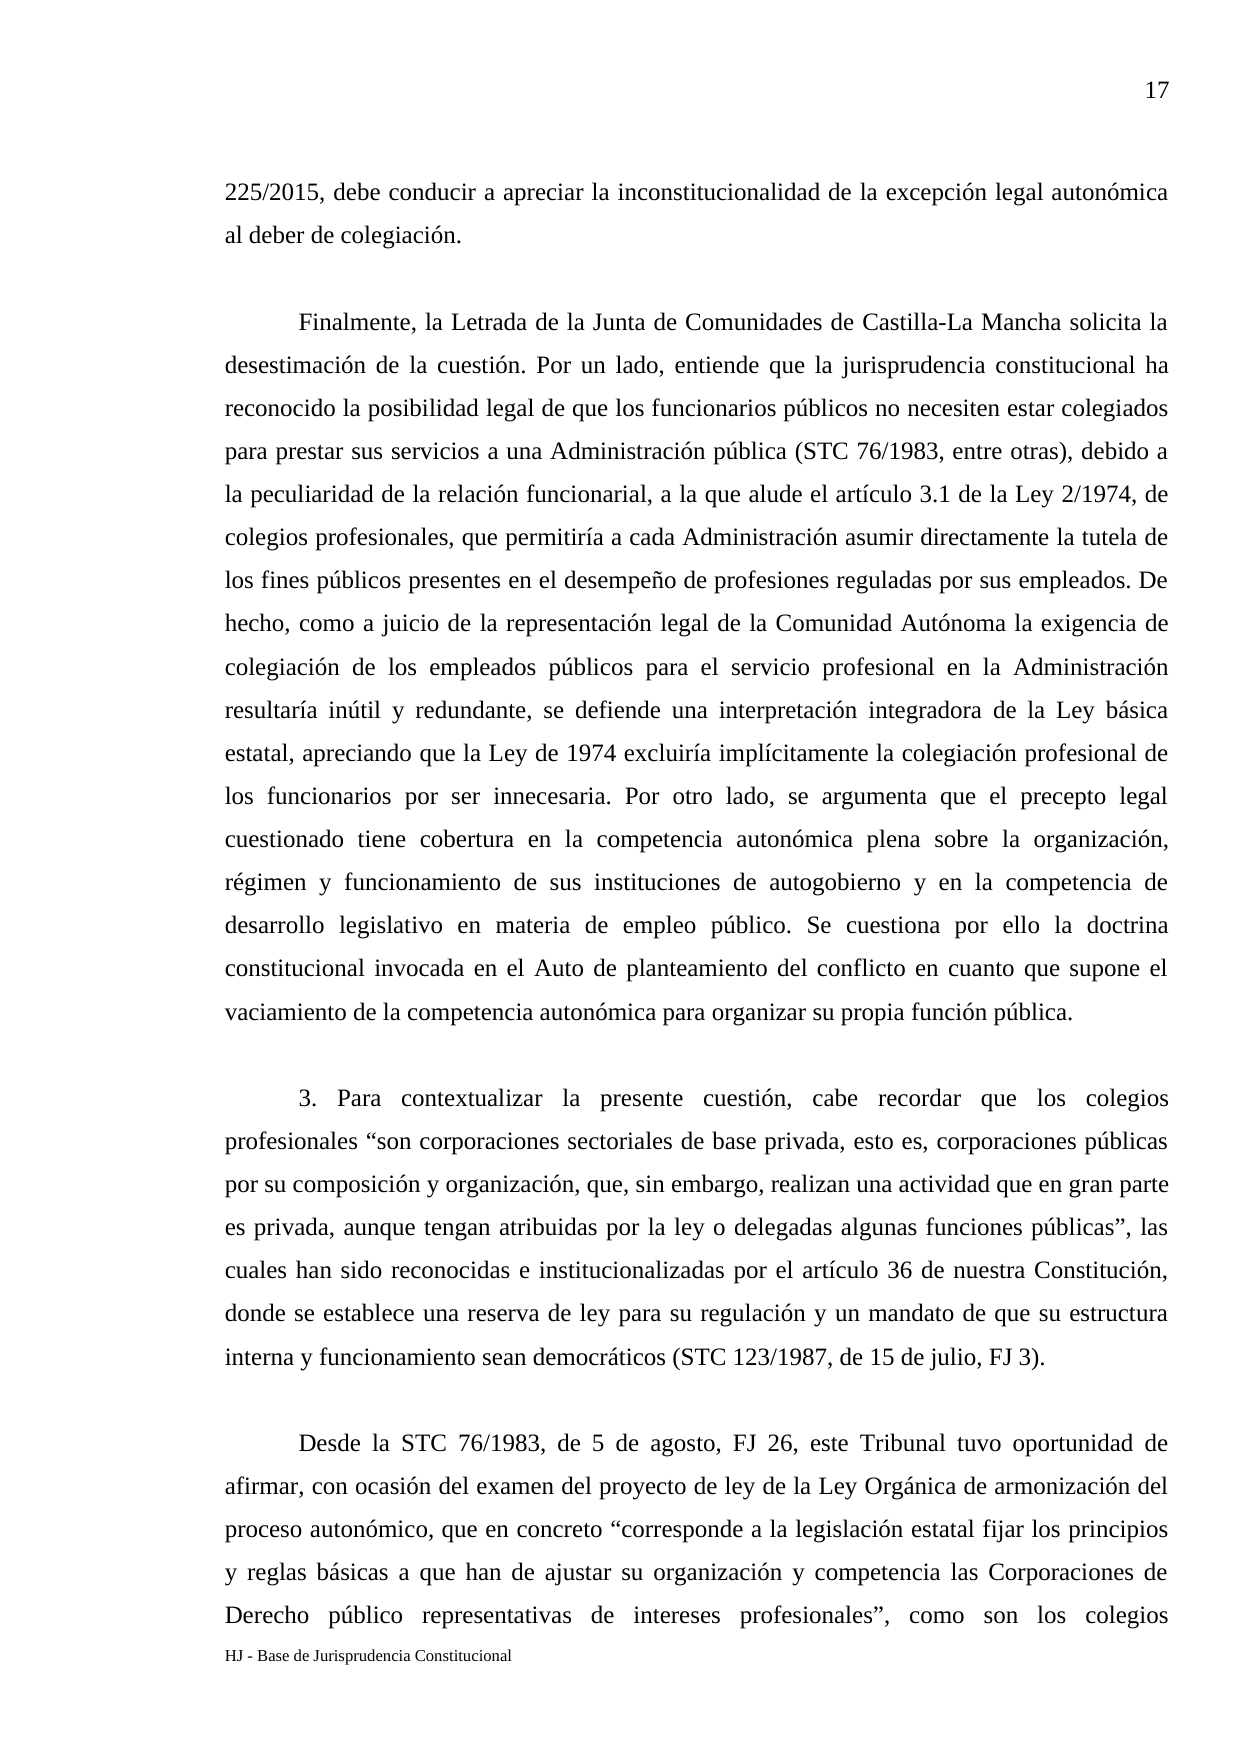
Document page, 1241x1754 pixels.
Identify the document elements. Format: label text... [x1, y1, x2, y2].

text 3. Para contextualizar la presente cuestión, cabe recordar que los colegios profesionales “son corporaciones sectoriales de base privada, esto es, corporaciones públicas por su composición y organización, que, sin embargo, realizan una actividad que en gran parte es privada, aunque tengan atribuidas por la ley o delegadas algunas funciones públicas”, las cuales han sido reconocidas e institucionalizadas por el artículo 36 de nuestra Constitución, donde se establece una reserva de ley para su regulación y un mandato de que su estructura interna y funcionamiento sean democráticos (STC 123/1987, de 15 de julio, FJ 3). [224, 1083, 1169, 1370]
text Finalmente, la Letrada de la Junta de Comunidades de Castilla-La Mancha solicita la desestimación de la cuestión. Por un lado, entiende que la jurisprudencia constitucional ha reconocido la posibilidad legal de que los funcionarios públicos no necesiten estar colegiados para prestar sus servicios a una Administración pública (STC 76/1983, entre otras), debido a la peculiaridad de la relación funcionarial, a la que alude el artículo 3.1 de la Ley 2/1974, de colegios profesionales, que permitiría a cada Administración asumir directamente la tutela de los fines públicos presentes en el desempeño de profesiones reguladas por sus empleados. De hecho, como a juicio de la representación legal de la Comunidad Autónoma la exigencia de colegiación de los empleados públicos para el servicio profesional en la Administración resultaría inútil y redundante, se defiende una interpretación integradora de la Ley básica estatal, apreciando que la Ley de 1974 excluiría implícitamente la colegiación profesional de los funcionarios por ser innecesaria. Por otro lado, se argumenta que el precepto legal cuestionado tiene cobertura en la competencia autonómica plena sobre la organización, régimen y funcionamiento de sus instituciones de autogobierno y en la competencia de desarrollo legislativo en materia de empleo público. Se cuestiona por ello la doctrina constitucional invocada en el Auto de planteamiento del conflicto en cuanto que supone el vaciamiento de la competencia autonómica para organizar su propia función pública. [224, 307, 1169, 1025]
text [224, 1428, 1169, 1629]
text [224, 177, 1169, 249]
